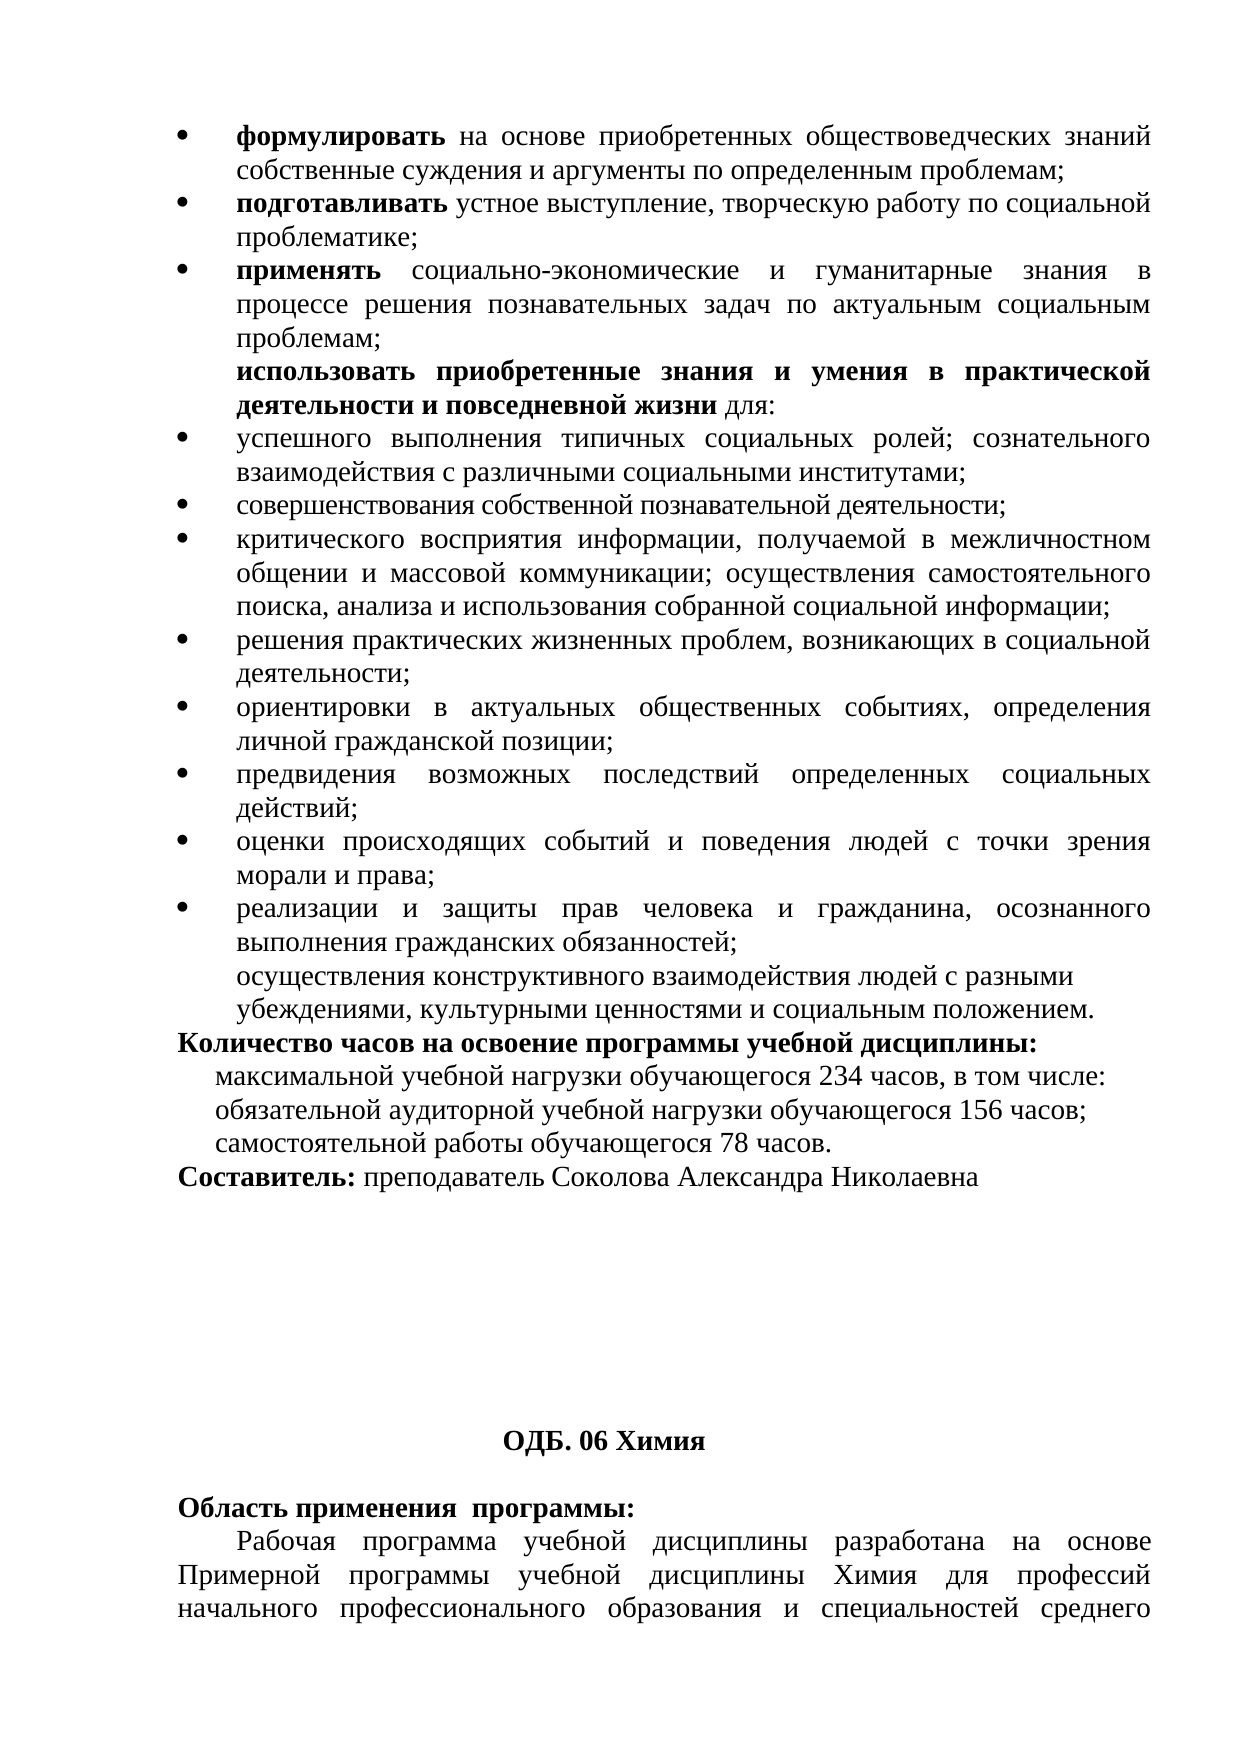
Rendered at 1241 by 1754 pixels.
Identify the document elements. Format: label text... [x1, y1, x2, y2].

text самостоятельной работы обучающегося 78 часов. [215, 1126, 1152, 1159]
text Область применения программы: [177, 1490, 1152, 1523]
list подготавливать устное выступление, творческую работу по социальной проблематике; [177, 185, 1152, 252]
text осуществления конструктивного взаимодействия людей с разными убеждениями, культурными ценностями и социальным положением. [236, 958, 1152, 1025]
list совершенствования собственной познавательной деятельности; [177, 487, 1152, 521]
list применять социально-экономические и гуманитарные знания в процессе решения познавательных задач по актуальным социальным проблемам; [177, 252, 1152, 353]
list формулировать на основе приобретенных обществоведческих знаний собственные суждения и аргументы по определенным проблемам; [177, 118, 1152, 185]
list ориентировки в актуальных общественных событиях, определения личной гражданской позиции; [177, 689, 1152, 756]
list оценки происходящих событий и поведения людей с точки зрения морали и права; [177, 823, 1152, 891]
text обязательной аудиторной учебной нагрузки обучающегося 156 часов; [215, 1092, 1152, 1126]
text использовать приобретенные знания и умения в практической деятельности и повседневной жизни для: [236, 353, 1152, 420]
list решения практических жизненных проблем, возникающих в социальной деятельности; [177, 622, 1152, 689]
list реализации и защиты прав человека и гражданина, осознанного выполнения гражданских обязанностей; [177, 891, 1152, 958]
list успешного выполнения типичных социальных ролей; сознательного взаимодействия с различными социальными институтами; [177, 420, 1152, 487]
text Составитель: преподаватель Соколова Александра Николаевна [177, 1159, 1152, 1193]
text Количество часов на освоение программы учебной дисциплины: [177, 1025, 1152, 1058]
text максимальной учебной нагрузки обучающегося 234 часов, в том числе: [177, 1058, 1152, 1092]
list критического восприятия информации, получаемой в межличностном общении и массовой коммуникации; осуществления самостоятельного поиска, анализа и использования собранной социальной информации; [177, 521, 1152, 622]
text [177, 1523, 1152, 1624]
text ОДБ. 06 Химия [177, 1423, 1152, 1456]
list предвидения возможных последствий определенных социальных действий; [177, 756, 1152, 823]
